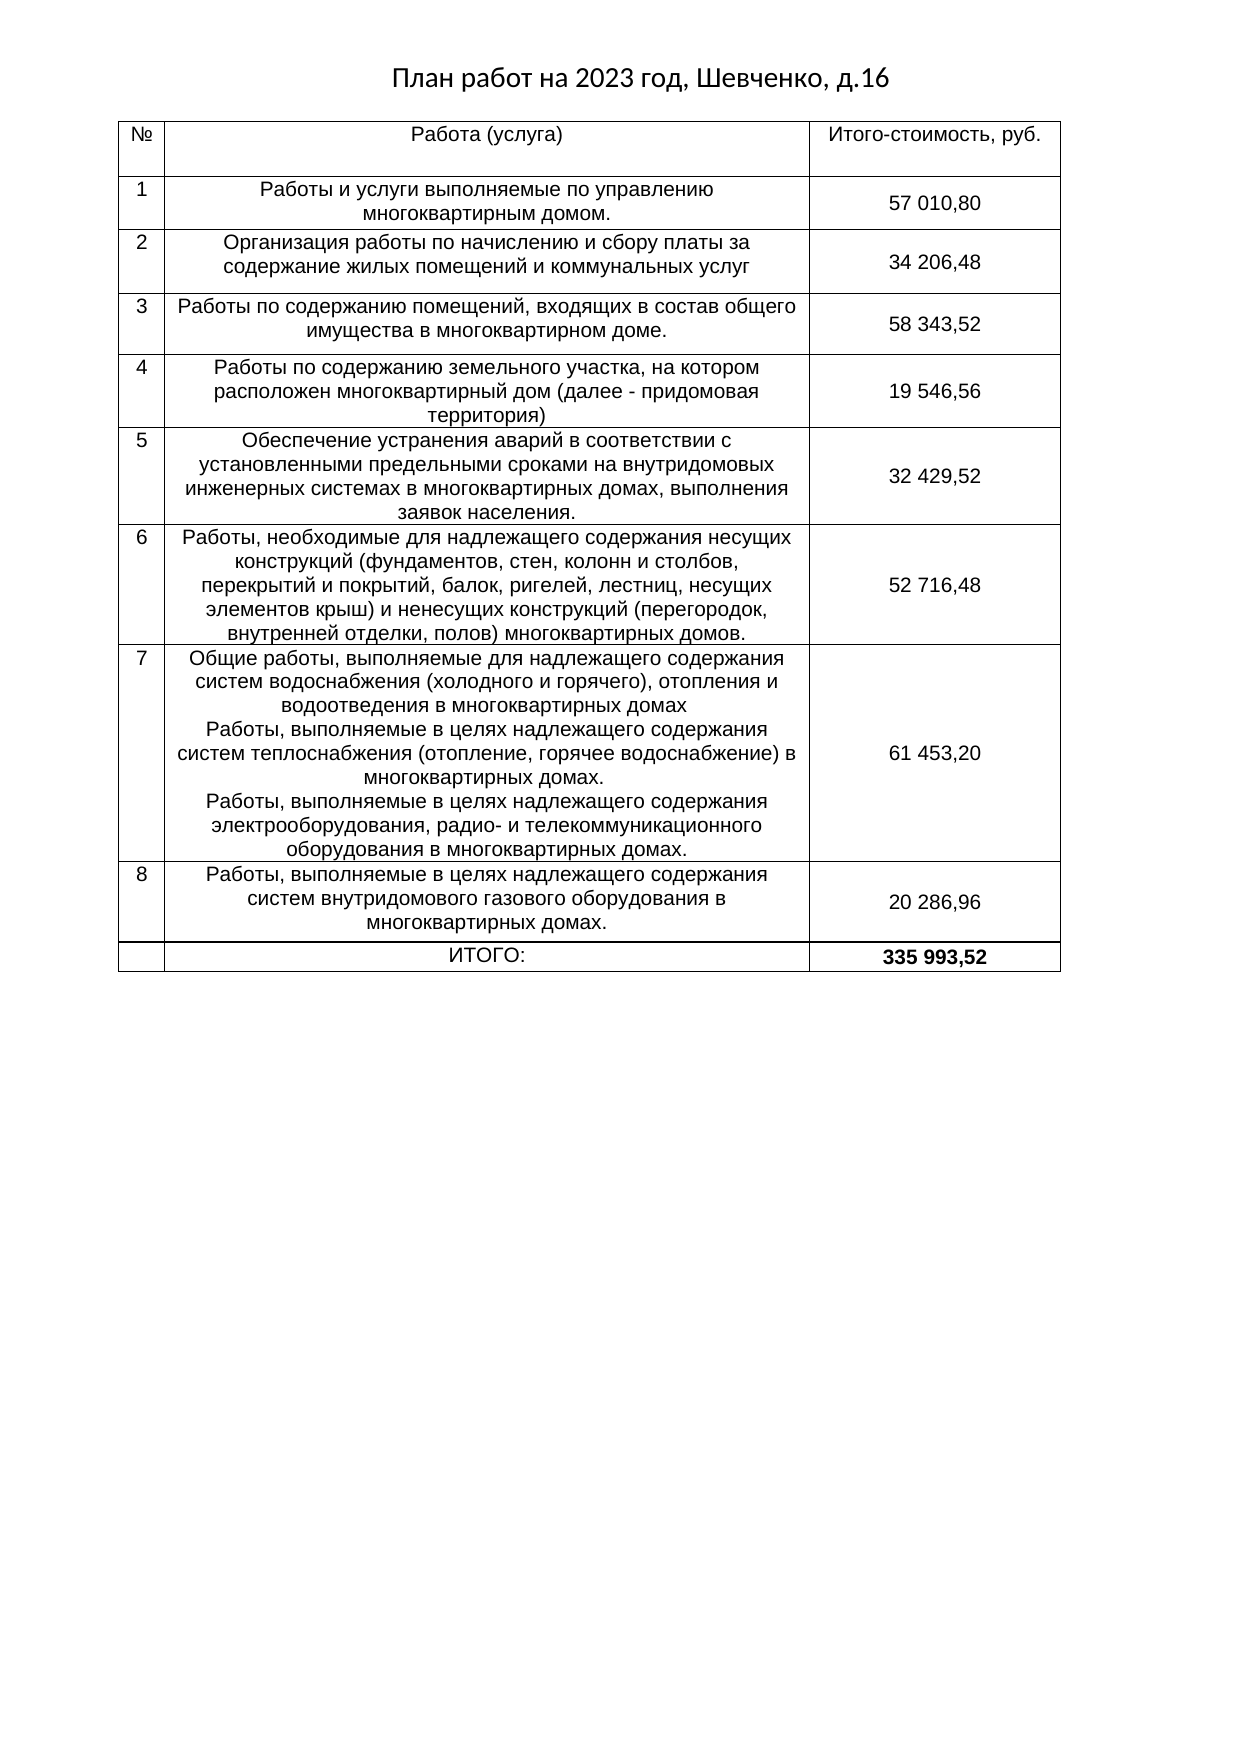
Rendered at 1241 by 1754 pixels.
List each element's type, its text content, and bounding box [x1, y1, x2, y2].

table_cell 4 [119, 355, 164, 427]
table_cell 57 010,80 [810, 177, 1060, 229]
table_cell Работы по содержанию помещений, входящих в состав общего имущества в многоквартирном доме. [165, 294, 809, 354]
table_cell 6 [119, 525, 164, 644]
table_cell 1 [119, 177, 164, 229]
table_header № [119, 122, 164, 176]
table_cell 20 286,96 [810, 862, 1060, 941]
table_cell 5 [119, 428, 164, 523]
table_cell 19 546,56 [810, 355, 1060, 427]
table_header Работа (услуга) [165, 122, 809, 176]
table_cell 8 [119, 862, 164, 941]
table_cell Работы, выполняемые в целях надлежащего содержания систем внутридомового газового оборудования в многоквартирных домах. [165, 862, 809, 941]
table_cell [119, 943, 164, 971]
table_cell 61 453,20 [810, 645, 1060, 861]
table_cell 3 [119, 294, 164, 354]
table_cell ИТОГО: [165, 943, 809, 971]
table_cell Работы, необходимые для надлежащего содержания несущих конструкций (фундаментов, стен, колонн и столбов, перекрытий и покрытий, балок, ригелей, лестниц, несущих элементов крыш) и ненесущих конструкций (перегородок, внутренней отделки, полов) многоквартирных домов. [165, 525, 809, 644]
table_cell Работы по содержанию земельного участка, на котором расположен многоквартирный дом (далее - придомовая территория) [165, 355, 809, 427]
table_cell 7 [119, 645, 164, 861]
table_cell 32 429,52 [810, 428, 1060, 523]
table_header Итого-стоимость, руб. [810, 122, 1060, 176]
table_cell 335 993,52 [810, 943, 1060, 971]
table_cell 52 716,48 [810, 525, 1060, 644]
table_cell Работы и услуги выполняемые по управлению многоквартирным домом. [165, 177, 809, 229]
table_cell Организация работы по начислению и сбору платы за содержание жилых помещений и коммунальных услуг [165, 230, 809, 293]
table_cell 34 206,48 [810, 230, 1060, 293]
table_cell Общие работы, выполняемые для надлежащего содержания систем водоснабжения (холодного и горячего), отопления и водоотведения в многоквартирных домах Работы, выполняемые в целях надлежащего содержания систем теплоснабжения (отопление, горячее водоснабжение) в многоквартирных домах. Работы, выполняемые в целях надлежащего содержания электрооборудования, радио- и телекоммуникационного оборудования в многоквартирных домах. [165, 645, 809, 861]
table_cell Обеспечение устранения аварий в соответствии с установленными предельными сроками на внутридомовых инженерных системах в многоквартирных домах, выполнения заявок населения. [165, 428, 809, 523]
table_cell 2 [119, 230, 164, 293]
table_cell 58 343,52 [810, 294, 1060, 354]
text План работ на 2023 год, Шевченко, д.16 [130, 59, 1152, 95]
